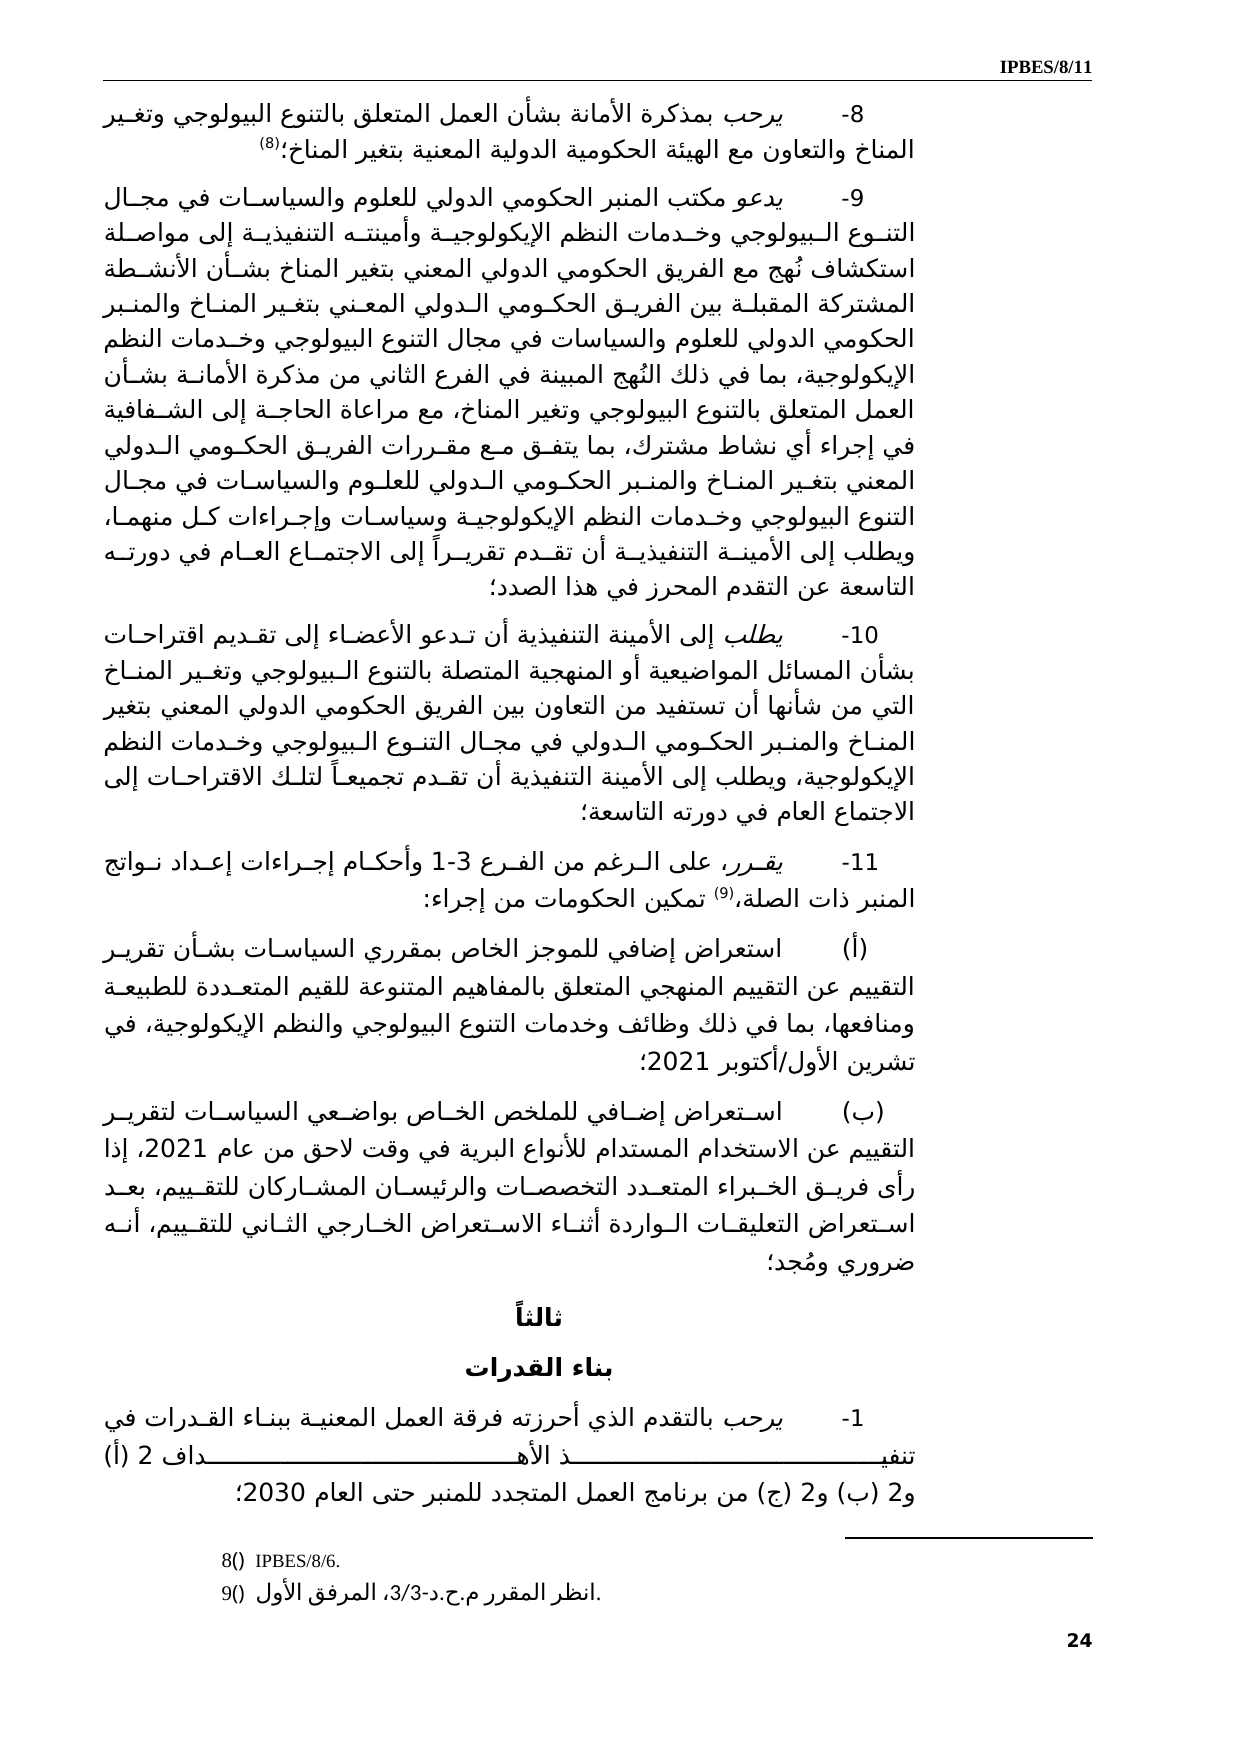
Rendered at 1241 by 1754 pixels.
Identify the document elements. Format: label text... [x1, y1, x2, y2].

list يدعو مكتب المنبر الحكومي الدولي للعلوم والسياسات في مجال التنوع البيولوجي وخدمات النظم الإيكولوجية وأمينته التنفيذية إلى مواصلة استكشاف نُهج مع الفريق الحكومي الدولي المعني بتغير المناخ بشأن الأنشطة المشتركة المقبلة بين الفريق الحكومي الدولي المعني بتغير المناخ والمنبر الحكومي الدولي للعلوم والسياسات في مجال التنوع البيولوجي وخدمات النظم الإيكولوجية، بما في ذلك النُهج المبينة في الفرع الثاني من مذكرة الأمانة بشأن العمل المتعلق بالتنوع البيولوجي وتغير المناخ، مع مراعاة الحاجة إلى الشفافية في إجراء أي نشاط مشترك، بما يتفق مع مقررات الفريق الحكومي الدولي المعني بتغير المناخ والمنبر الحكومي الدولي للعلوم والسياسات في مجال التنوع البيولوجي وخدمات النظم الإيكولوجية وسياسات وإجراءات كل منهما، ويطلب إلى الأمينة التنفيذية أن تقدم تقريراً إلى الاجتماع العام في دورته التاسعة عن التقدم المحرز في هذا الصدد؛ [103, 178, 915, 603]
list يرحب بالتقدم الذي أحرزته فرقة العمل المعنية ببناء القدرات في تنفيذ الأهداف 2 (أ) و2 (ب) و2 (ج) من برنامج العمل المتجدد للمنبر حتى العام 2030؛ [103, 1397, 916, 1509]
list استعراض إضافي للموجز الخاص بمقرري السياسات بشأن تقرير التقييم عن التقييم المنهجي المتعلق بالمفاهيم المتنوعة للقيم المتعددة للطبيعة ومنافعها، بما في ذلك وظائف وخدمات التنوع البيولوجي والنظم الإيكولوجية، في تشرين الأول/أكتوبر 2021؛ [103, 928, 916, 1078]
list يرحب بمذكرة الأمانة بشأن العمل المتعلق بالتنوع البيولوجي وتغير المناخ والتعاون مع الهيئة الحكومية الدولية المعنية بتغير المناخ؛() [103, 94, 915, 165]
list استعراض إضافي للملخص الخاص بواضعي السياسات لتقرير التقييم عن الاستخدام المستدام للأنواع البرية في وقت لاحق من عام 2021، إذا رأى فريق الخبراء المتعدد التخصصات والرئيسان المشاركان للتقييم، بعد استعراض التعليقات الواردة أثناء الاستعراض الخارجي الثاني للتقييم، أنه ضروري ومُجد؛ [103, 1090, 916, 1278]
text بناء القدرات [103, 1347, 974, 1384]
list يطلب إلى الأمينة التنفيذية أن تدعو الأعضاء إلى تقديم اقتراحات بشأن المسائل المواضيعية أو المنهجية المتصلة بالتنوع البيولوجي وتغير المناخ التي من شأنها أن تستفيد من التعاون بين الفريق الحكومي الدولي المعني بتغير المناخ والمنبر الحكومي الدولي في مجال التنوع البيولوجي وخدمات النظم الإيكولوجية، ويطلب إلى الأمينة التنفيذية أن تقدم تجميعاً لتلك الاقتراحات إلى الاجتماع العام في دورته التاسعة؛ [103, 615, 915, 828]
list يقرر، على الرغم من الفرع 3-1 وأحكام إجراءات إعداد نواتج المنبر ذات الصلة،() تمكين الحكومات من إجراء: [103, 840, 916, 915]
text ثالثاً [103, 1297, 974, 1334]
